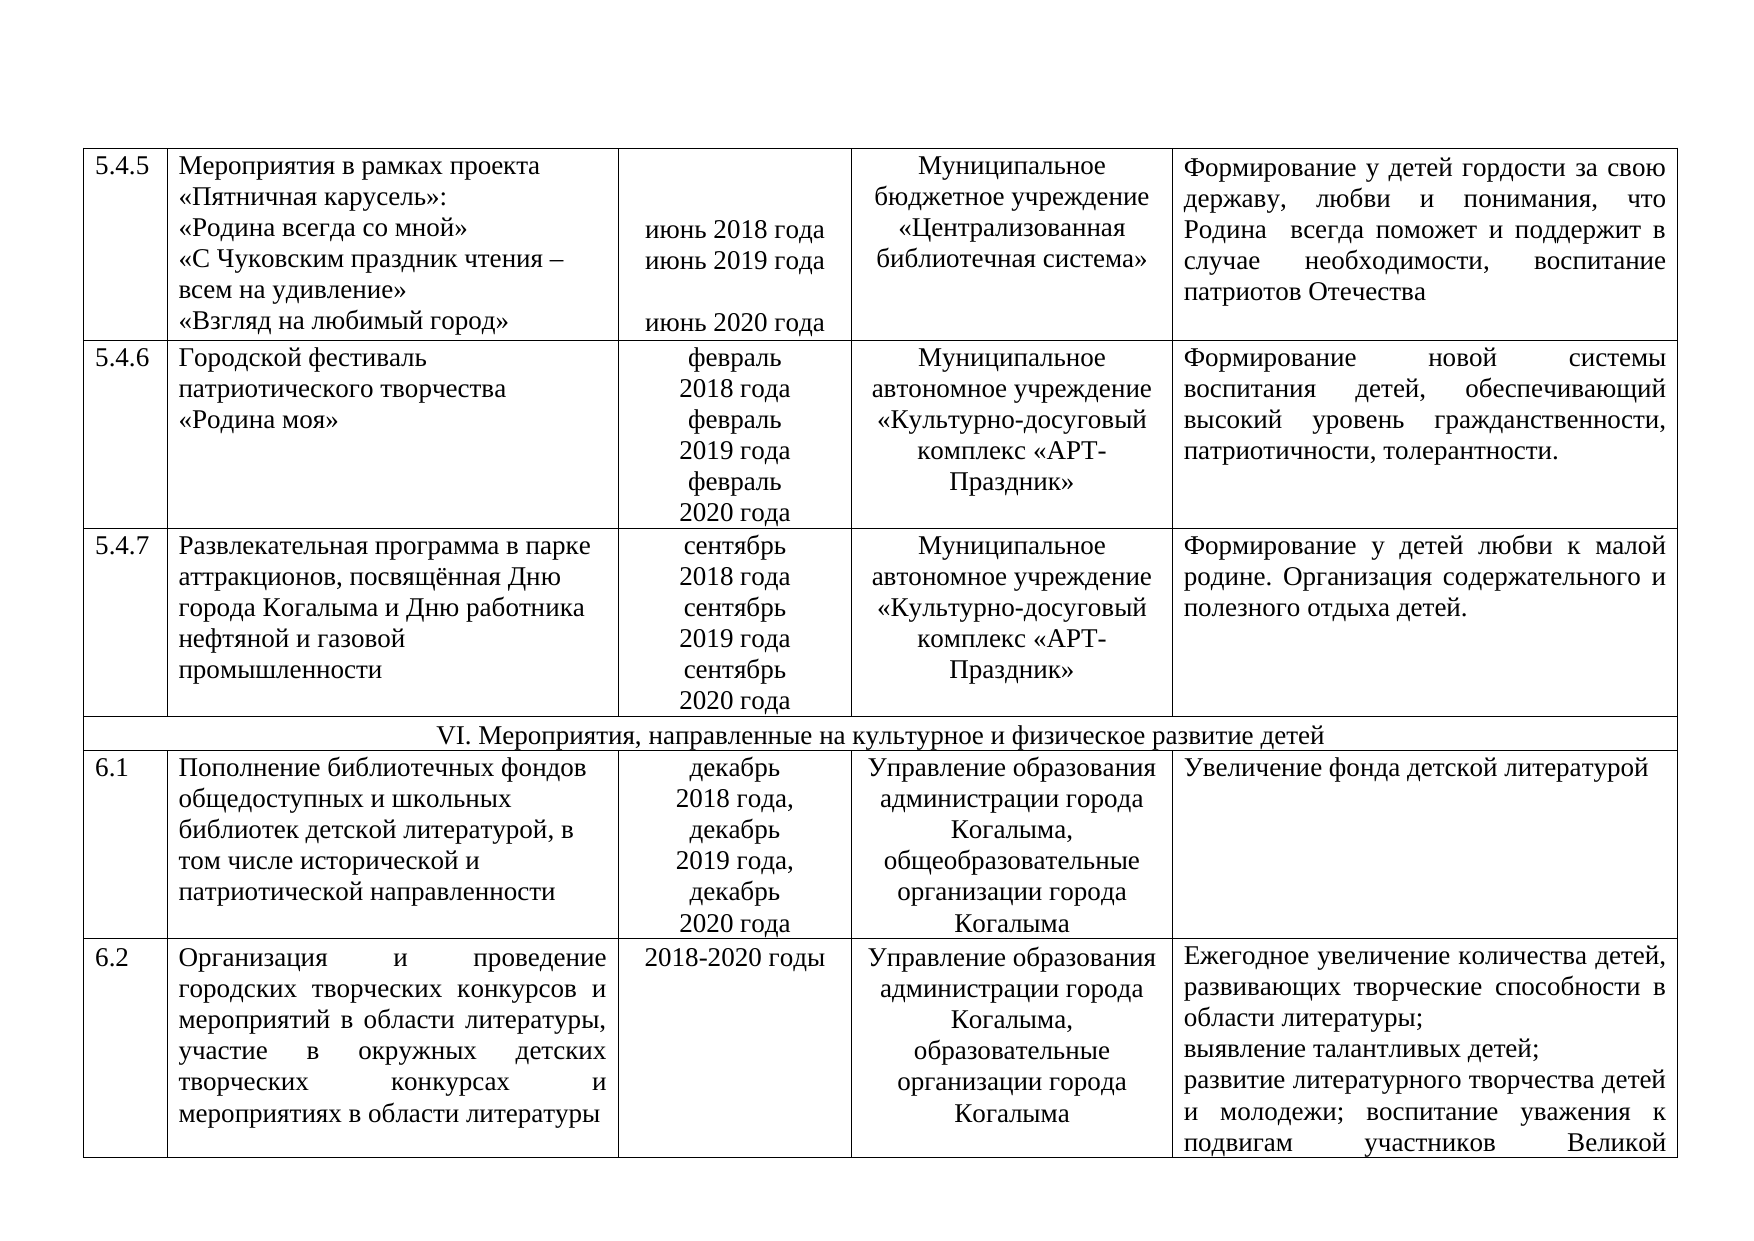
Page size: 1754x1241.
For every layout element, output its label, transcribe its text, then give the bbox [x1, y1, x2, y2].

table_cell Муниципальное автономное учреждение «Культурно-досуговый комплекс «АРТ-Праздник» [852, 529, 1172, 716]
table_cell 2018-2020 годы [619, 939, 851, 1157]
table_cell Городской фестиваль патриотического творчества «Родина моя» [168, 341, 618, 528]
table_cell декабрь 2018 года, декабрь 2019 года, декабрь 2020 года [619, 751, 851, 938]
table_cell Формирование у детей гордости за свою державу, любви и понимания, что Родина всегда поможет и поддержит в случае необходимости, воспитание патриотов Отечества [1173, 149, 1677, 340]
table_cell Формирование новой системы воспитания детей, обеспечивающий высокий уровень гражданственности, патриотичности, толерантности. [1173, 341, 1677, 528]
table_cell 6.2 [84, 939, 167, 1157]
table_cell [852, 939, 1172, 1157]
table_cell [168, 939, 618, 1157]
table_cell февраль 2018 года февраль 2019 года февраль 2020 года [619, 341, 851, 528]
table_cell Муниципальное автономное учреждение «Культурно-досуговый комплекс «АРТ-Праздник» [852, 341, 1172, 528]
table_cell Развлекательная программа в парке аттракционов, посвящённая Дню города Когалыма и Дню работника нефтяной и газовой промышленности [168, 529, 618, 716]
table_cell 5.4.5 [84, 149, 167, 340]
table_cell VI. Мероприятия, направленные на культурное и физическое развитие детей [84, 717, 1677, 750]
table_cell Мероприятия в рамках проекта «Пятничная карусель»: «Родина всегда со мной» «С Чуковским праздник чтения – всем на удивление» «Взгляд на любимый город» [168, 149, 618, 340]
table_cell Муниципальное бюджетное учреждение «Централизованная библиотечная система» [852, 149, 1172, 340]
table_cell Пополнение библиотечных фондов общедоступных и школьных библиотек детской литературой, в том числе исторической и патриотической направленности [168, 751, 618, 938]
table_cell Увеличение фонда детской литературой [1173, 751, 1677, 938]
table_cell 6.1 [84, 751, 167, 938]
table_cell Управление образования администрации города Когалыма, общеобразовательные организации города Когалыма [852, 751, 1172, 938]
table_cell 5.4.7 [84, 529, 167, 716]
table_cell июнь 2018 года июнь 2019 года июнь 2020 года [619, 149, 851, 340]
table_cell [1173, 939, 1677, 1157]
table_cell 5.4.6 [84, 341, 167, 528]
table_cell сентябрь 2018 года сентябрь 2019 года сентябрь 2020 года [619, 529, 851, 716]
table_cell Формирование у детей любви к малой родине. Организация содержательного и полезного отдыха детей. [1173, 529, 1677, 716]
